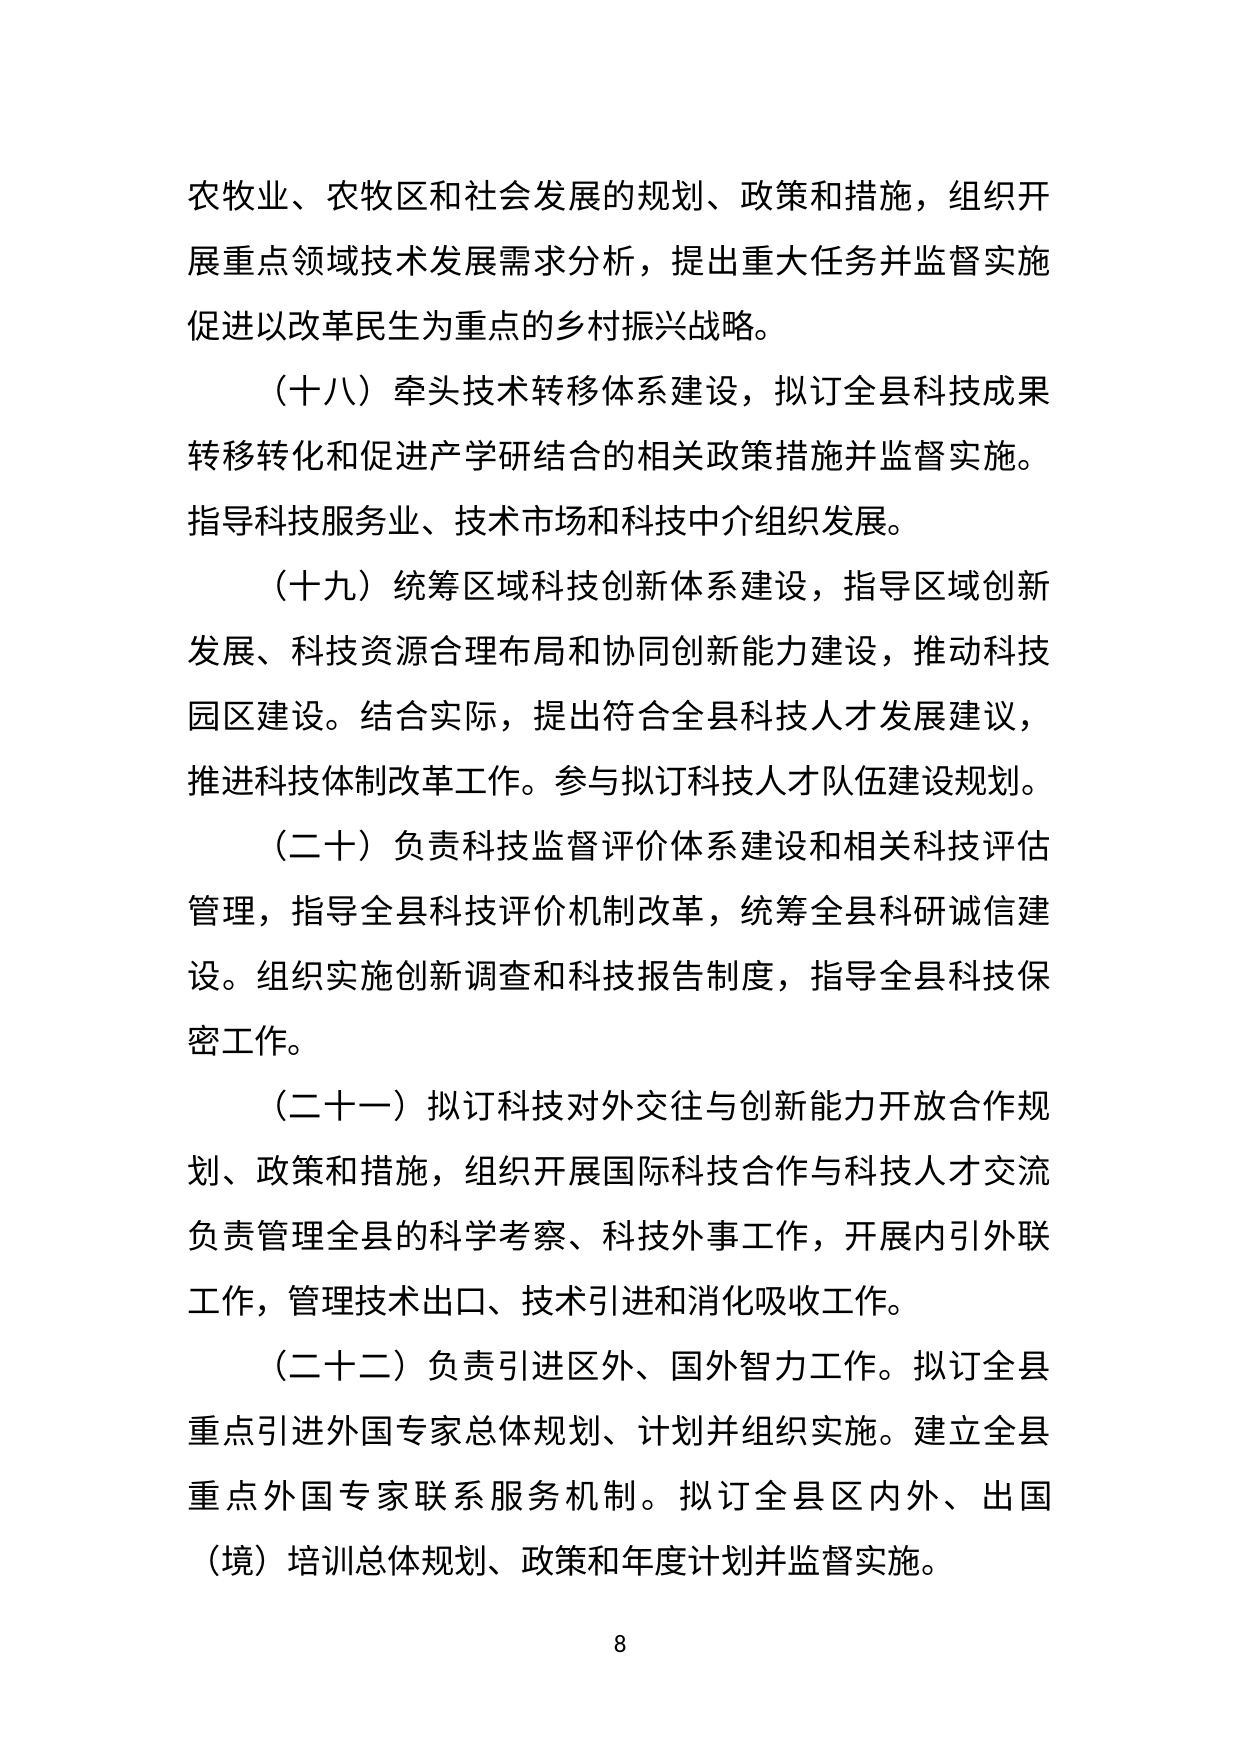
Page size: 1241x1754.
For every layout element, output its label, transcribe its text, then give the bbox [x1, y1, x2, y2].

text （十八）牵头技术转移体系建设，拟订全县科技成果转移转化和促进产学研结合的相关政策措施并监督实施。指导科技服务业、技术市场和科技中介组织发展。 [187, 357, 1053, 552]
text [187, 162, 1053, 357]
text （十九）统筹区域科技创新体系建设，指导区域创新发展、科技资源合理布局和协同创新能力建设，推动科技园区建设。结合实际，提出符合全县科技人才发展建议，推进科技体制改革工作。参与拟订科技人才队伍建设规划。 [187, 552, 1053, 812]
text （二十一）拟订科技对外交往与创新能力开放合作规划、政策和措施，组织开展国际科技合作与科技人才交流。负责管理全县的科学考察、科技外事工作，开展内引外联工作，管理技术出口、技术引进和消化吸收工作。 [187, 1072, 1053, 1332]
text （二十二）负责引进区外、国外智力工作。拟订全县重点引进外国专家总体规划、计划并组织实施。建立全县重点外国专家联系服务机制。拟订全县区内外、出国（境）培训总体规划、政策和年度计划并监督实施。 [187, 1332, 1053, 1592]
text （二十）负责科技监督评价体系建设和相关科技评估管理，指导全县科技评价机制改革，统筹全县科研诚信建设。组织实施创新调查和科技报告制度，指导全县科技保密工作。 [187, 812, 1053, 1072]
